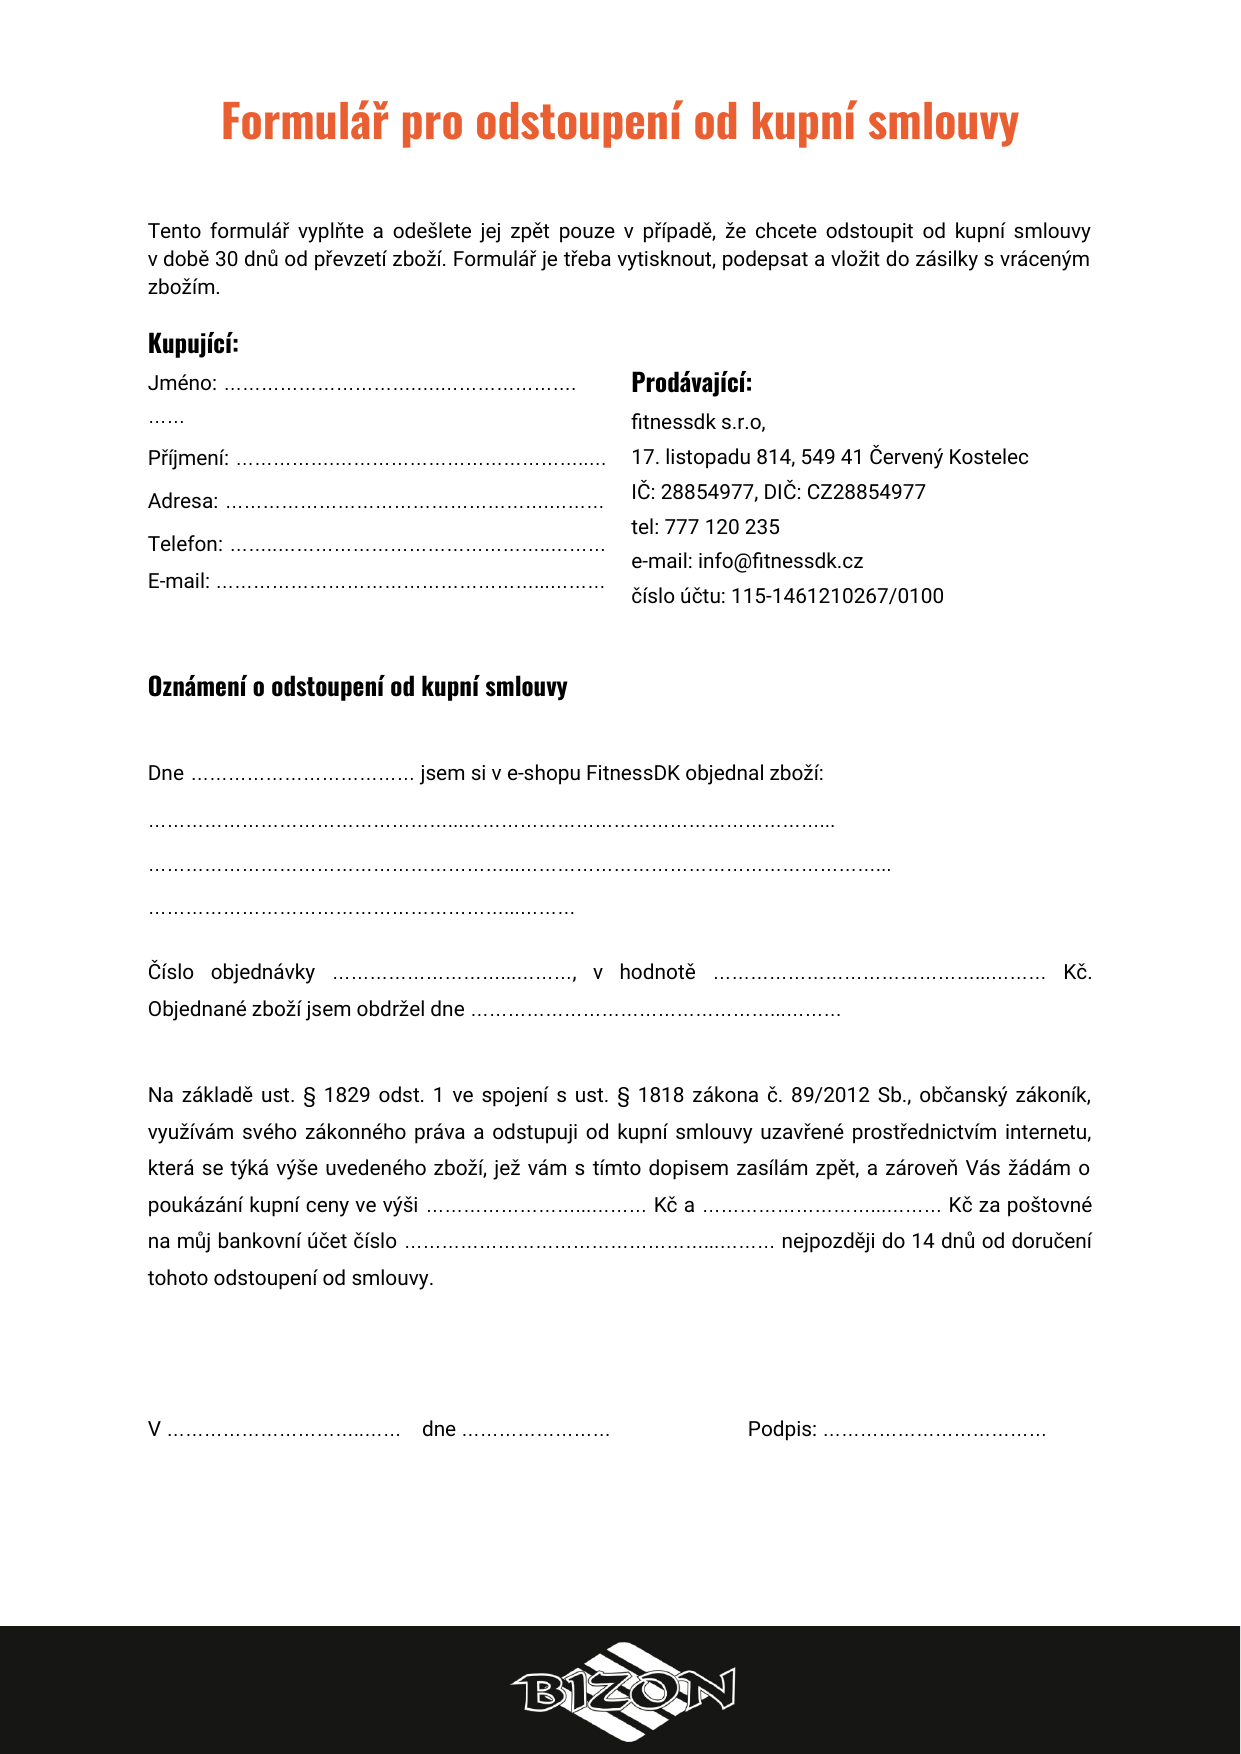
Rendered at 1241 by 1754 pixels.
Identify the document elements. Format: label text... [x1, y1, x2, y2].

picture [0, 1626, 1241, 1754]
text e-mail: info@fitnessdk.cz [631, 549, 1093, 574]
text V …………………………..…… dne …………………… Podpis: ……………………………… [148, 1417, 1093, 1442]
text Na základě ust. § 1829 odst. 1 ve spojení s ust. § 1818 zákona č. 89/2012 Sb., občanský zákoník, využívám svého zákonného práva a odstupuji od kupní smlouvy uzavřené prostřednictvím internetu, která se týká výše uvedeného zboží, jež vám s tímto dopisem zasílám zpět, a zároveň Vás žádám o poukázání kupní ceny ve výši ……………………...……… Kč a ………………………...……… Kč za poštovné na můj bankovní účet číslo …………………………………………...……… nejpozději do 14 dnů od doručení tohoto odstoupení od smlouvy. [148, 1083, 1093, 1290]
text číslo účtu: 115-1461210267/0100 [631, 584, 1093, 609]
text Kupující: [148, 324, 609, 361]
text Číslo objednávky ………………………...………, v hodnotě ……………………………………...……… Kč. Objednané zboží jsem obdržel dne …………………………………………...……… [148, 960, 1093, 1021]
text tel: 777 120 235 [631, 515, 1093, 539]
text Oznámení o odstoupení od kupní smlouvy [148, 667, 1093, 704]
text Dne ……………………………… jsem si v e-shopu FitnessDK objednal zboží: [148, 761, 1093, 785]
text …………………………………………...…………………………………………………...…………………………………………………...…………………………………………………...…………………………………………………...……… [148, 810, 1093, 918]
text Tento formulář vyplňte a odešlete jej zpět pouze v případě, že chcete odstoupit od kupní smlouvy v době 30 dnů od převzetí zboží. Formulář je třeba vytisknout, podepsat a vložit do zásilky s vráceným zbožím. [148, 163, 1093, 299]
text IČ: 28854977, DIČ: CZ28854977 [631, 480, 1093, 504]
text 17. listopadu 814, 549 41 Červený Kostelec [631, 445, 1093, 469]
text Prodávající: [631, 363, 1093, 400]
text fitnessdk s.r.o, [631, 410, 1093, 435]
text Formulář pro odstoupení od kupní smlouvy [148, 84, 1093, 152]
text Jméno: ………………………….….………………….…… Příjmení: …………….…………………………………..… Adresa: …………………………………………….……… Telefon: ……..……………………………………..……… E-mail: ……………………………………………...……… [148, 371, 609, 594]
